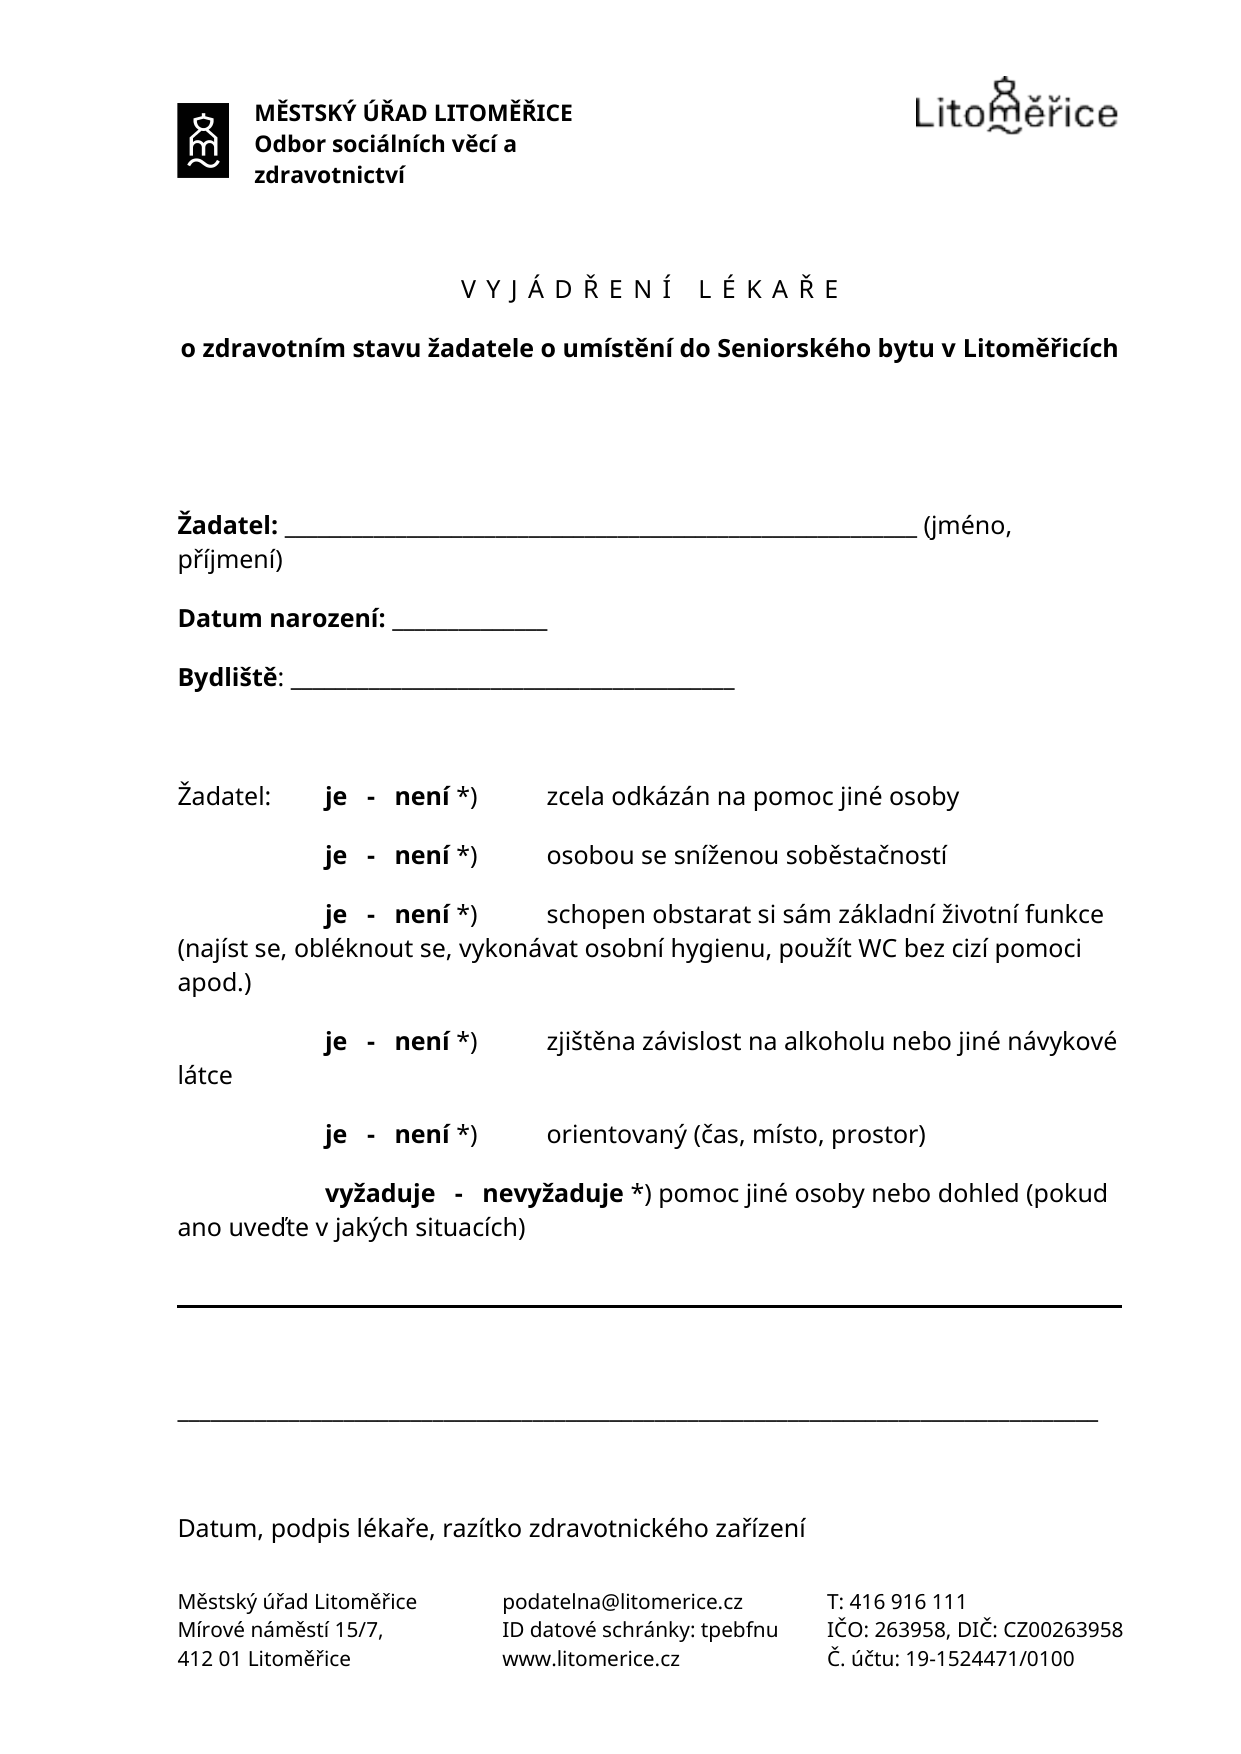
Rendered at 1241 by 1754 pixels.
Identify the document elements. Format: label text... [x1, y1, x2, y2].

text je - není *) orientovaný (čas, místo, prostor) [177, 1117, 1122, 1151]
text Žadatel: _________________________________________________________ (jméno, příjmení) [177, 508, 1122, 576]
text vyžaduje - nevyžaduje *) pomoc jiné osoby nebo dohled (pokud ano uveďte v jakých situacích) [177, 1176, 1122, 1244]
text Datum, podpis lékaře, razítko zdravotnického zařízení [177, 1510, 1122, 1544]
text o zdravotním stavu žadatele o umístění do Seniorského bytu v Litoměřicích [177, 331, 1122, 365]
text je - není *) zjištěna závislost na alkoholu nebo jiné návykové látce [177, 1023, 1122, 1092]
text Bydliště: ________________________________________ [177, 660, 1122, 694]
text je - není *) schopen obstarat si sám základní životní funkce (najíst se, obléknout se, vykonávat osobní hygienu, použít WC bez cizí pomoci apod.) [177, 896, 1122, 998]
text je - není *) osobou se sníženou soběstačností [177, 837, 1122, 871]
text VYJÁDŘENÍ LÉKAŘE [177, 272, 1122, 306]
text Datum narození: ______________ [177, 601, 1122, 635]
text Žadatel: je - není *) zcela odkázán na pomoc jiné osoby [177, 778, 1122, 812]
text ___________________________________________________________________________________ [177, 1392, 1122, 1426]
